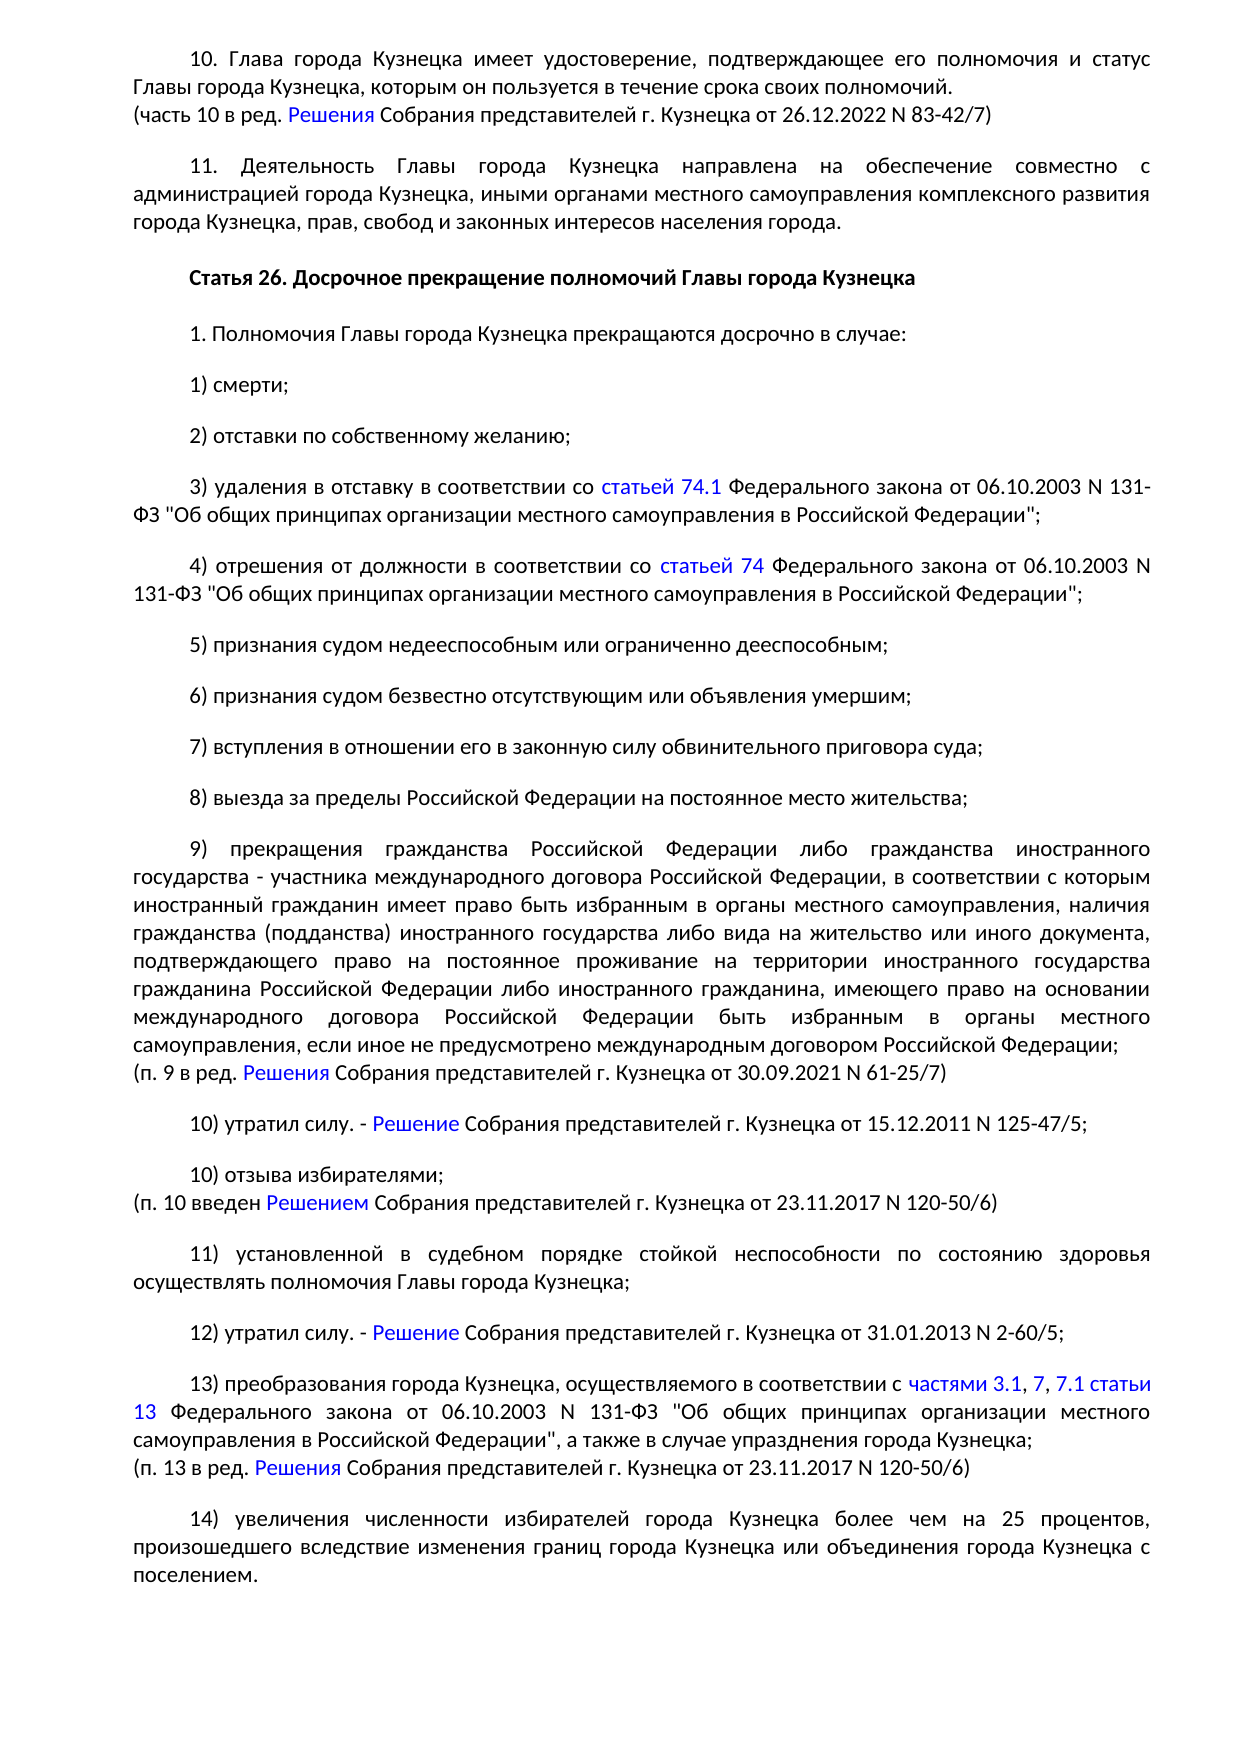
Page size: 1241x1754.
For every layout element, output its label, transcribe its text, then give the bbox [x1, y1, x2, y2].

text 10) утратил силу. - Решение Собрания представителей г. Кузнецка от 15.12.2011 N 125-47/5; [133, 1109, 1152, 1137]
text 1. Полномочия Главы города Кузнецка прекращаются досрочно в случае: [133, 319, 1152, 347]
text 10. Глава города Кузнецка имеет удостоверение, подтверждающее его полномочия и статус Главы города Кузнецка, которым он пользуется в течение срока своих полномочий. [133, 44, 1152, 100]
text 4) отрешения от должности в соответствии со статьей 74 Федерального закона от 06.10.2003 N 131-ФЗ "Об общих принципах организации местного самоуправления в Российской Федерации"; [133, 551, 1152, 607]
text 6) признания судом безвестно отсутствующим или объявления умершим; [133, 681, 1152, 709]
text 8) выезда за пределы Российской Федерации на постоянное место жительства; [133, 783, 1152, 811]
text 7) вступления в отношении его в законную силу обвинительного приговора суда; [133, 732, 1152, 760]
text (п. 9 в ред. Решения Собрания представителей г. Кузнецка от 30.09.2021 N 61-25/7) [133, 1058, 1152, 1086]
text 13) преобразования города Кузнецка, осуществляемого в соответствии с частями 3.1, 7, 7.1 статьи 13 Федерального закона от 06.10.2003 N 131-ФЗ "Об общих принципах организации местного самоуправления в Российской Федерации", а также в случае упразднения города Кузнецка; [133, 1369, 1152, 1453]
text 11) установленной в судебном порядке стойкой неспособности по состоянию здоровья осуществлять полномочия Главы города Кузнецка; [133, 1239, 1152, 1295]
title Статья 26. Досрочное прекращение полномочий Главы города Кузнецка [133, 263, 1152, 291]
text 10) отзыва избирателями; [133, 1160, 1152, 1188]
text (п. 10 введен Решением Собрания представителей г. Кузнецка от 23.11.2017 N 120-50/6) [133, 1188, 1152, 1216]
text (п. 13 в ред. Решения Собрания представителей г. Кузнецка от 23.11.2017 N 120-50/6) [133, 1453, 1152, 1481]
text (часть 10 в ред. Решения Собрания представителей г. Кузнецка от 26.12.2022 N 83-42/7) [133, 100, 1152, 128]
text 9) прекращения гражданства Российской Федерации либо гражданства иностранного государства - участника международного договора Российской Федерации, в соответствии с которым иностранный гражданин имеет право быть избранным в органы местного самоуправления, наличия гражданства (подданства) иностранного государства либо вида на жительство или иного документа, подтверждающего право на постоянное проживание на территории иностранного государства гражданина Российской Федерации либо иностранного гражданина, имеющего право на основании международного договора Российской Федерации быть избранным в органы местного самоуправления, если иное не предусмотрено международным договором Российской Федерации; [133, 834, 1152, 1058]
text 12) утратил силу. - Решение Собрания представителей г. Кузнецка от 31.01.2013 N 2-60/5; [133, 1318, 1152, 1346]
text 14) увеличения численности избирателей города Кузнецка более чем на 25 процентов, произошедшего вследствие изменения границ города Кузнецка или объединения города Кузнецка с поселением. [133, 1504, 1152, 1588]
text 5) признания судом недееспособным или ограниченно дееспособным; [133, 630, 1152, 658]
text 11. Деятельность Главы города Кузнецка направлена на обеспечение совместно с администрацией города Кузнецка, иными органами местного самоуправления комплексного развития города Кузнецка, прав, свобод и законных интересов населения города. [133, 151, 1152, 235]
text 2) отставки по собственному желанию; [133, 421, 1152, 449]
text 3) удаления в отставку в соответствии со статьей 74.1 Федерального закона от 06.10.2003 N 131-ФЗ "Об общих принципах организации местного самоуправления в Российской Федерации"; [133, 472, 1152, 528]
text 1) смерти; [133, 370, 1152, 398]
